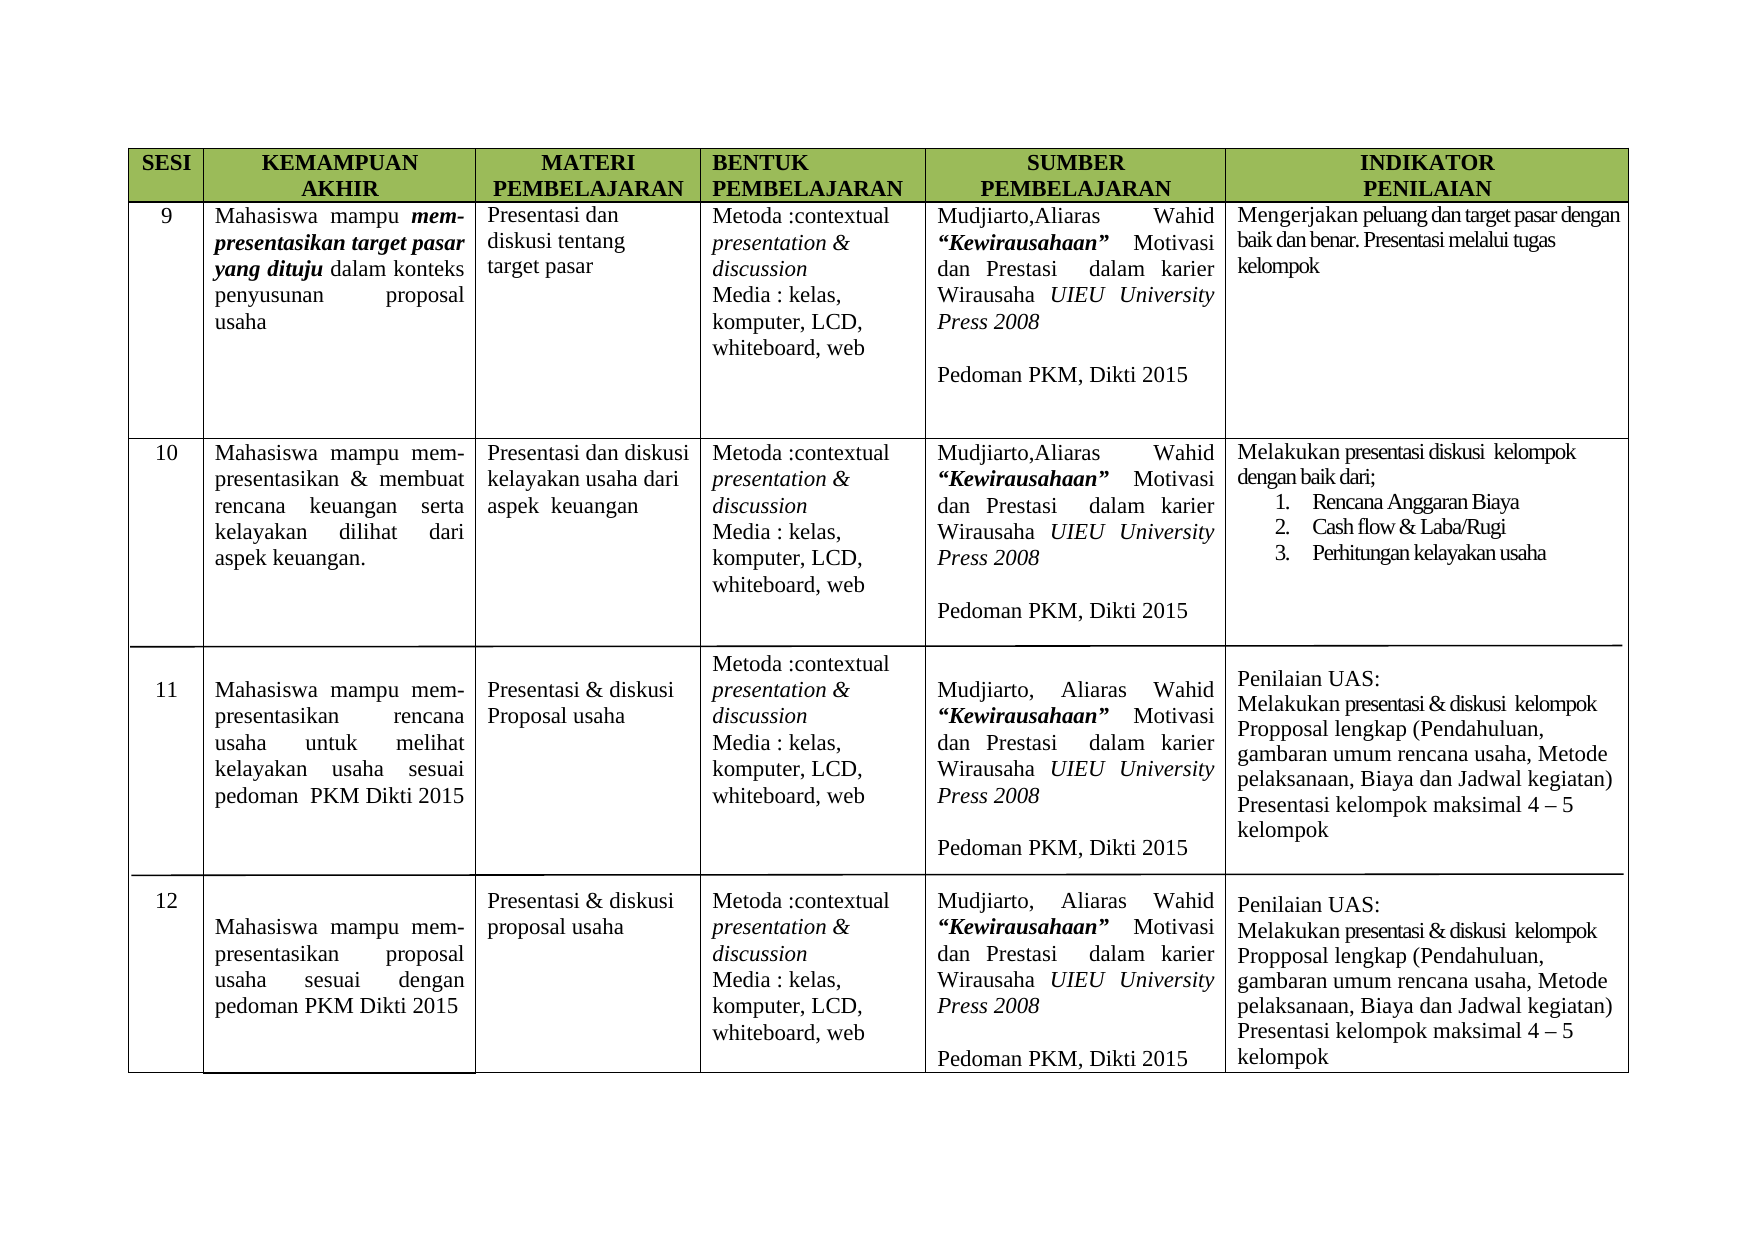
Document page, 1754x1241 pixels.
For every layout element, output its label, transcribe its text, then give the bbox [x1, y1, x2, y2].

table_cell Mahasiswa mampu mem- presentasikan & membuat rencana keuangan serta kelayakan dilihat dari aspek keuangan. Mahasiswa mampu mem- presentasikan rencana usaha untuk melihat kelayakan usaha sesuai pedoman PKM Dikti 2015 Mahasiswa mampu mem- presentasikan proposal usaha sesuai dengan pedoman PKM Dikti 2015 [204, 876, 475, 1072]
table_cell KEMAMPUAN AKHIR [204, 149, 475, 201]
table_cell Mahasiswa mampu mem- presentasikan target pasar yang dituju dalam konteks penyusunan proposal usaha [204, 203, 475, 438]
table_cell Mudjiarto,Aliaras Wahid “Kewirausahaan” Motivasi dan Prestasi dalam karier Wirausaha UIEU University Press 2008 Pedoman PKM, Dikti 2015 Mudjiarto, Aliaras Wahid “Kewirausahaan” Motivasi dan Prestasi dalam karier Wirausaha UIEU University Press 2008 Pedoman PKM, Dikti 2015 Mudjiarto, Aliaras Wahid “Kewirausahaan” Motivasi dan Prestasi dalam karier Wirausaha UIEU University Press 2008 Pedoman PKM, Dikti 2015 [926, 439, 1225, 645]
table_cell Mengerjakan peluang dan target pasar dengan baik dan benar. Presentasi melalui tugas kelompok [1226, 203, 1628, 438]
table_cell SESI [129, 149, 203, 201]
table_cell Metoda :contextual presentation & discussion Media : kelas, komputer, LCD, whiteboard, web Metoda :contextual presentation & discussion Media : kelas, komputer, LCD, whiteboard, web Metoda :contextual presentation & discussion Media : kelas, komputer, LCD, whiteboard, web [701, 647, 925, 874]
table_cell 9 [129, 203, 203, 438]
table_cell Metoda :contextual presentation & discussion Media : kelas, komputer, LCD, whiteboard, web Metoda :contextual presentation & discussion Media : kelas, komputer, LCD, whiteboard, web Metoda :contextual presentation & discussion Media : kelas, komputer, LCD, whiteboard, web [701, 876, 925, 1072]
table_cell Presentasi dan diskusi kelayakan usaha dari aspek keuangan Presentasi & diskusi Proposal usaha Presentasi & diskusi proposal usaha [476, 439, 700, 645]
table_cell Metoda :contextual presentation & discussion Media : kelas, komputer, LCD, whiteboard, web Metoda :contextual presentation & discussion Media : kelas, komputer, LCD, whiteboard, web Metoda :contextual presentation & discussion Media : kelas, komputer, LCD, whiteboard, web [701, 439, 925, 645]
table_cell Mudjiarto,Aliaras Wahid “Kewirausahaan” Motivasi dan Prestasi dalam karier Wirausaha UIEU University Press 2008 Pedoman PKM, Dikti 2015 Mudjiarto, Aliaras Wahid “Kewirausahaan” Motivasi dan Prestasi dalam karier Wirausaha UIEU University Press 2008 Pedoman PKM, Dikti 2015 Mudjiarto, Aliaras Wahid “Kewirausahaan” Motivasi dan Prestasi dalam karier Wirausaha UIEU University Press 2008 Pedoman PKM, Dikti 2015 [926, 876, 1225, 1072]
table_cell Presentasi dan diskusi kelayakan usaha dari aspek keuangan Presentasi & diskusi Proposal usaha Presentasi & diskusi proposal usaha [476, 876, 700, 1072]
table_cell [926, 203, 1225, 438]
table_cell MATERI PEMBELAJARAN [476, 149, 700, 201]
table_cell Melakukan presentasi diskusi kelompok dengan baik dari; Rencana Anggaran Biaya Cash flow & Laba/Rugi Perhitungan kelayakan usaha Penilaian UAS: Melakukan presentasi & diskusi kelompok Propposal lengkap (Pendahuluan, gambaran umum rencana usaha, Metode pelaksanaan, Biaya dan Jadwal kegiatan) Presentasi kelompok maksimal 4 – 5 kelompok Penilaian UAS: Melakukan presentasi & diskusi kelompok Propposal lengkap (Pendahuluan, gambaran umum rencana usaha, Metode pelaksanaan, Biaya dan Jadwal kegiatan) Presentasi kelompok maksimal 4 – 5 kelompok [1226, 439, 1628, 1072]
table_cell Mudjiarto,Aliaras Wahid “Kewirausahaan” Motivasi dan Prestasi dalam karier Wirausaha UIEU University Press 2008 Pedoman PKM, Dikti 2015 Mudjiarto, Aliaras Wahid “Kewirausahaan” Motivasi dan Prestasi dalam karier Wirausaha UIEU University Press 2008 Pedoman PKM, Dikti 2015 Mudjiarto, Aliaras Wahid “Kewirausahaan” Motivasi dan Prestasi dalam karier Wirausaha UIEU University Press 2008 Pedoman PKM, Dikti 2015 [926, 647, 1225, 873]
table_cell Presentasi dan diskusi tentang target pasar [476, 203, 700, 438]
table_cell BENTUK PEMBELAJARAN [701, 149, 925, 201]
table_cell Presentasi dan diskusi kelayakan usaha dari aspek keuangan Presentasi & diskusi Proposal usaha Presentasi & diskusi proposal usaha [476, 648, 700, 874]
table_cell Mahasiswa mampu mem- presentasikan & membuat rencana keuangan serta kelayakan dilihat dari aspek keuangan. Mahasiswa mampu mem- presentasikan rencana usaha untuk melihat kelayakan usaha sesuai pedoman PKM Dikti 2015 Mahasiswa mampu mem- presentasikan proposal usaha sesuai dengan pedoman PKM Dikti 2015 [204, 439, 475, 645]
table_cell Mahasiswa mampu mem- presentasikan & membuat rencana keuangan serta kelayakan dilihat dari aspek keuangan. Mahasiswa mampu mem- presentasikan rencana usaha untuk melihat kelayakan usaha sesuai pedoman PKM Dikti 2015 Mahasiswa mampu mem- presentasikan proposal usaha sesuai dengan pedoman PKM Dikti 2015 [204, 648, 475, 874]
table_cell INDIKATOR PENILAIAN [1226, 149, 1628, 201]
table_cell SUMBER PEMBELAJARAN [926, 149, 1225, 201]
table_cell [701, 203, 925, 438]
table_cell 10 11 12 [129, 439, 203, 1072]
